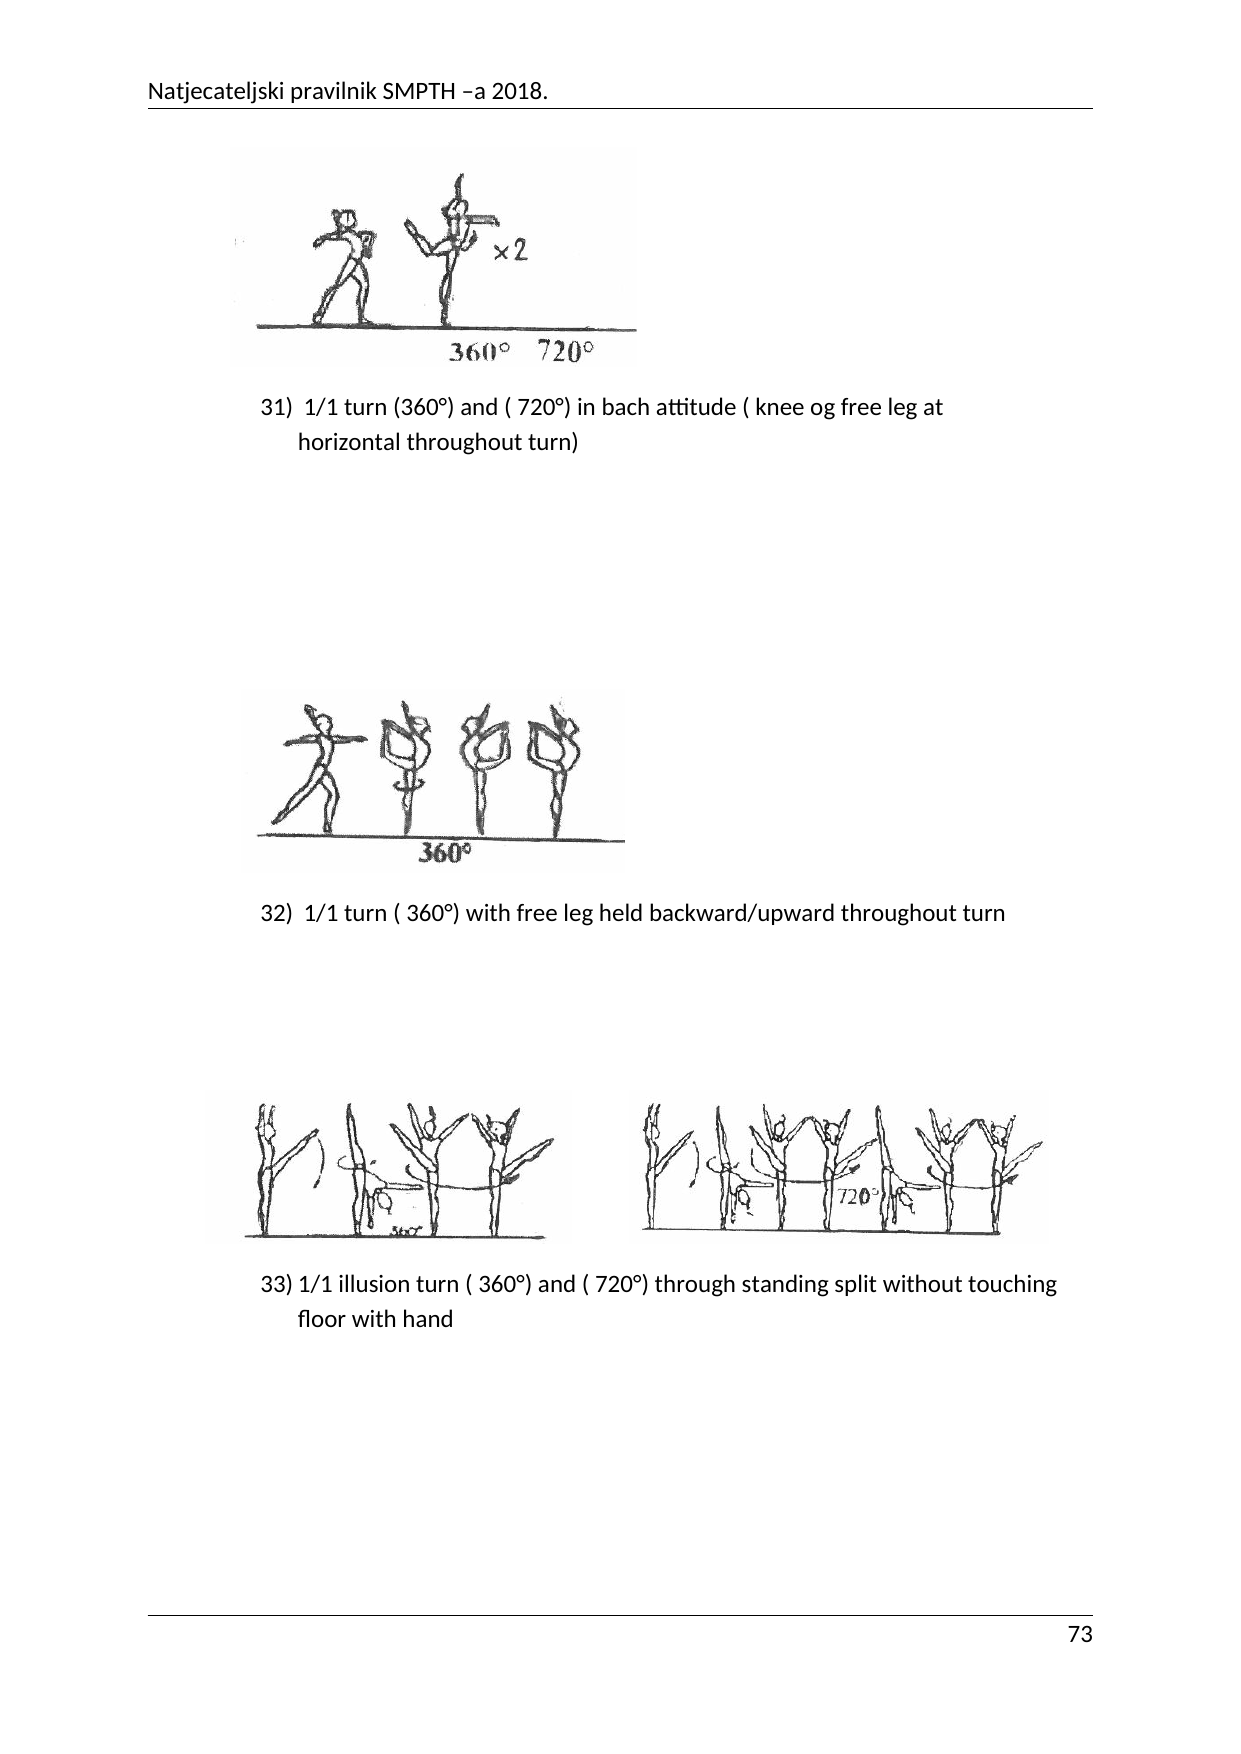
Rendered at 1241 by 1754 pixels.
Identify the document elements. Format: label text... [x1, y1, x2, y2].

list 1/1 illusion turn ( 360°) and ( 720°) through standing split without touching [260, 1268, 1093, 1299]
list 1/1 turn ( 360°) with free leg held backward/upward throughout turn [260, 898, 1093, 928]
list 1/1 turn (360°) and ( 720°) in bach attitude ( knee og free leg at [260, 391, 1093, 422]
list floor with hand [298, 1303, 1093, 1334]
list horizontal throughout turn) [298, 426, 1093, 457]
